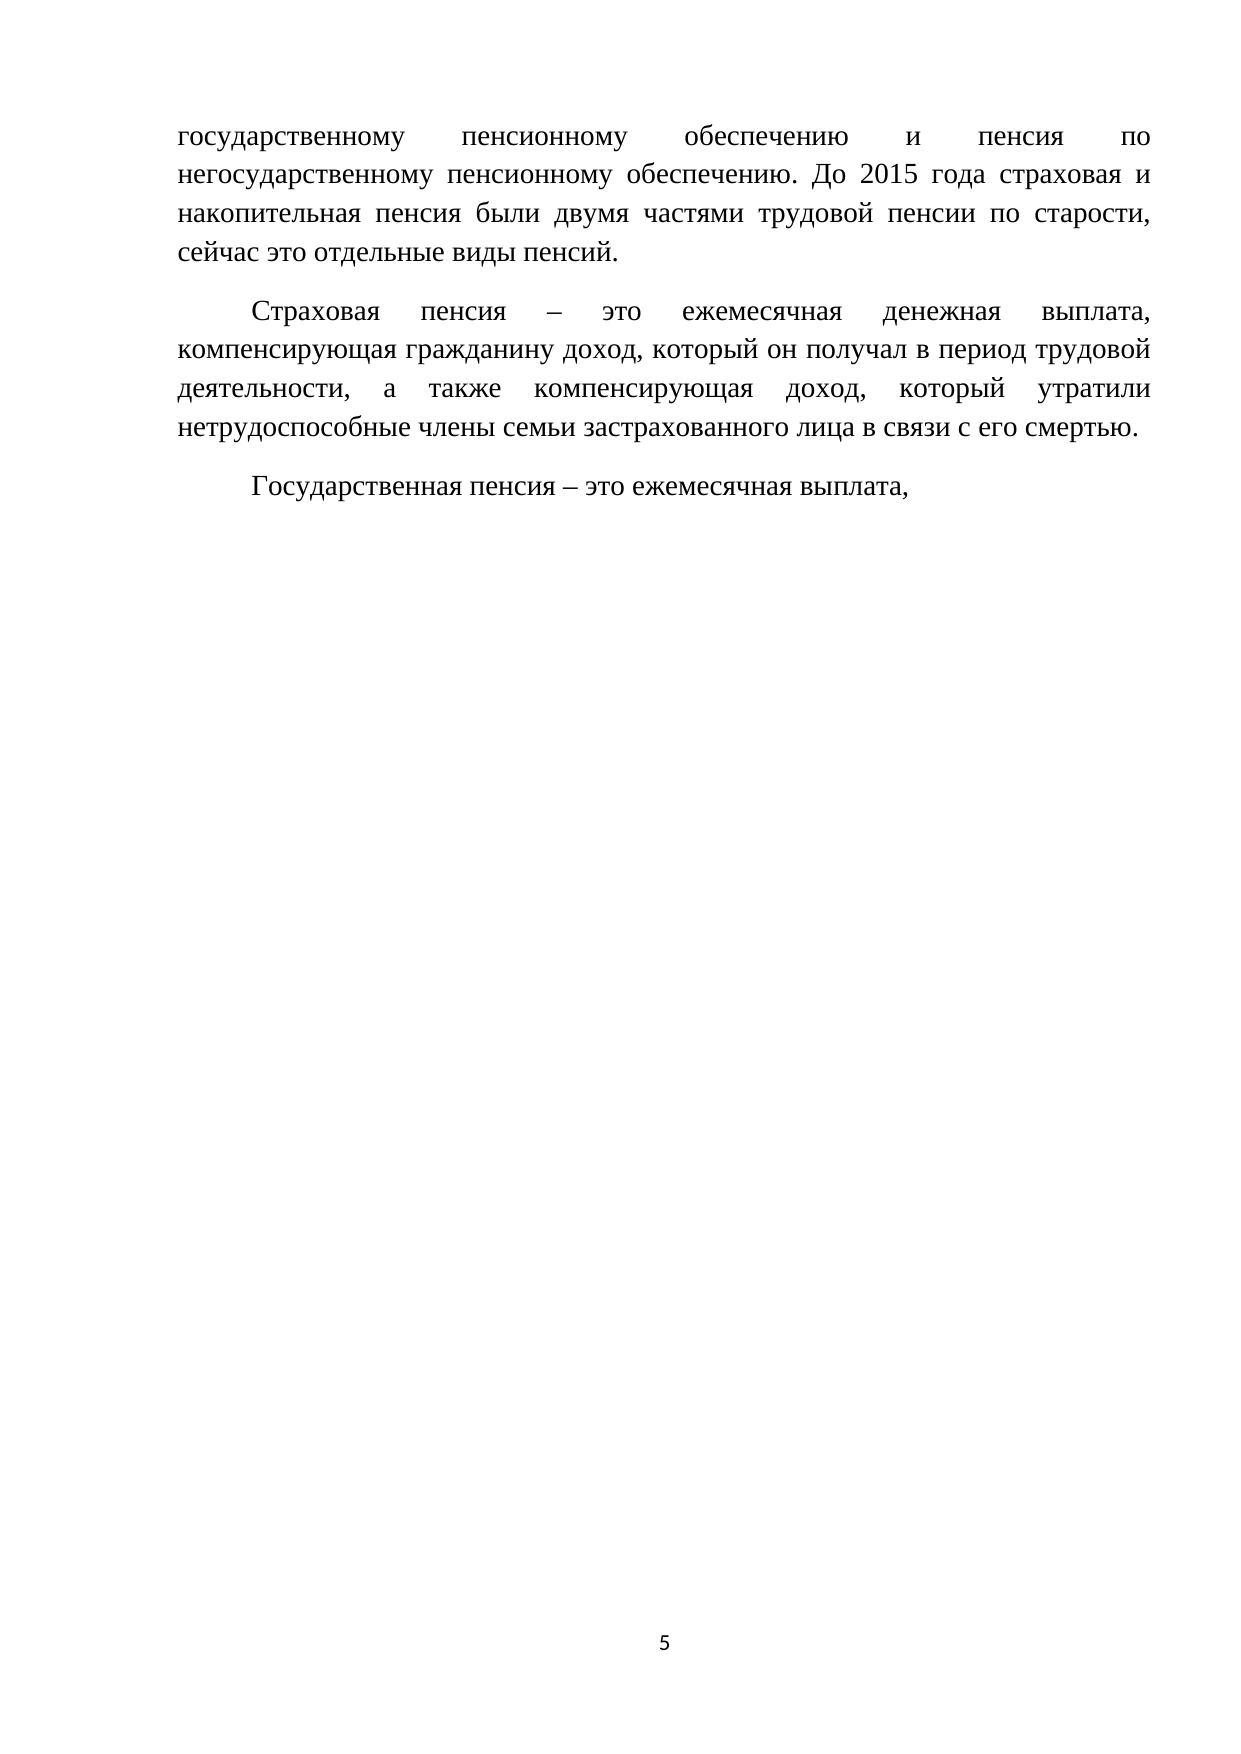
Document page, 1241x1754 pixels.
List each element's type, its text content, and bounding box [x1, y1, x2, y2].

text Страховая пенсия – это ежемесячная денежная выплата, компенсирующая гражданину доход, который он получал в период трудовой деятельности, а также компенсирующая доход, который утратили нетрудоспособные члены семьи застрахованного лица в связи с его смертью. [177, 293, 1152, 442]
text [177, 118, 1152, 267]
text Государственная пенсия – это ежемесячная выплата, [177, 468, 1152, 502]
